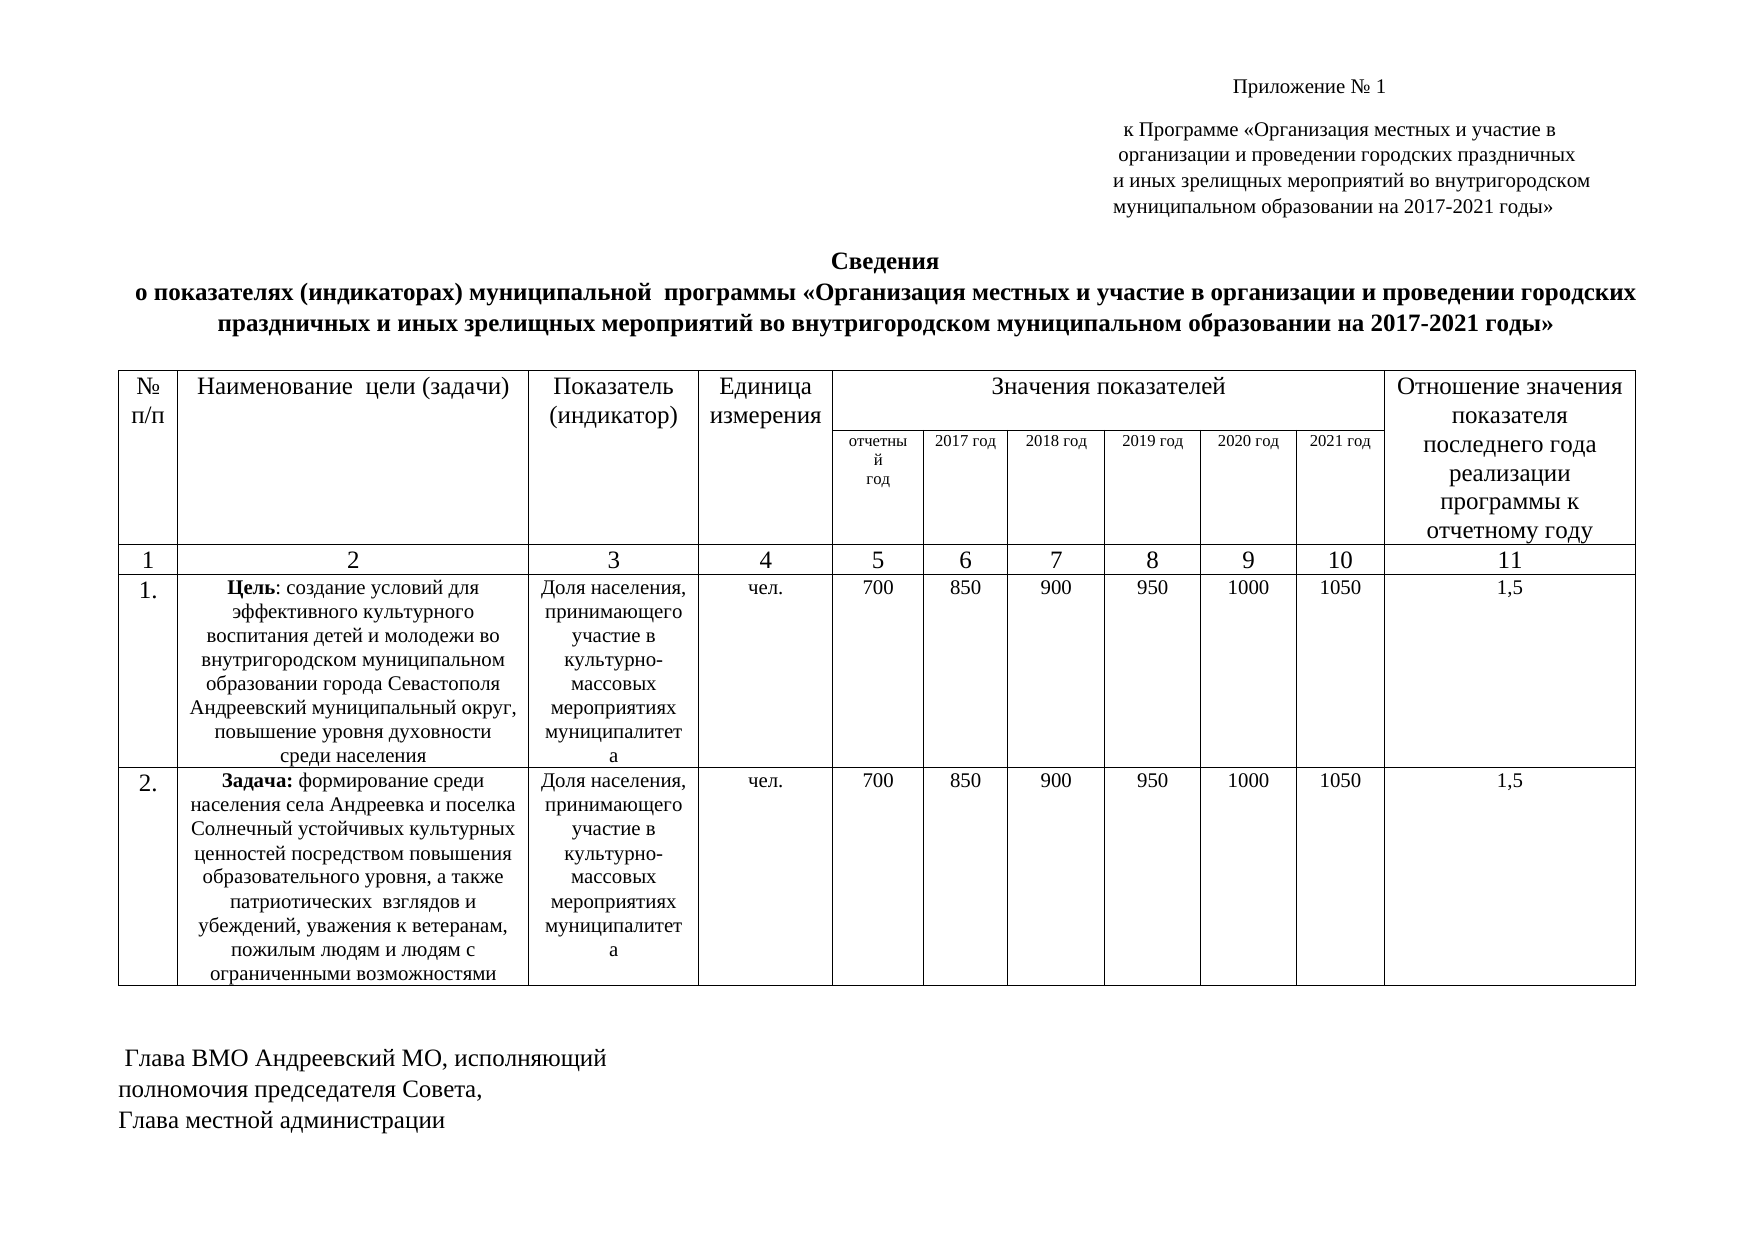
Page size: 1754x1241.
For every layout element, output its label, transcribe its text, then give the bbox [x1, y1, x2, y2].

table_cell 2 [178, 545, 528, 574]
table_cell 1,5 [1385, 768, 1635, 985]
text о показателях (индикаторах) муниципальной программы «Организация местных и участие в организации и проведении городских праздничных и иных зрелищных мероприятий во внутригородском муниципальном образовании на 2017-2021 годы» [118, 277, 1654, 337]
table_cell Цель: создание условий для эффективного культурного воспитания детей и молодежи во внутригородском муниципальном образовании города Севастополя Андреевский муниципальный округ, повышение уровня духовности среди населения [178, 575, 528, 767]
table_cell 1,5 [1385, 575, 1635, 767]
table_cell 9 [1201, 545, 1296, 574]
text Глава ВМО Андреевский МО, исполняющий [118, 1043, 1654, 1071]
table_cell 3 [529, 545, 698, 574]
table_cell 8 [1105, 545, 1200, 574]
table_cell 850 [924, 768, 1007, 985]
table_cell 4 [699, 545, 832, 574]
table_cell 1050 [1297, 575, 1384, 767]
text организации и проведении городских праздничных [118, 142, 1654, 166]
table_cell 2021 год [1297, 431, 1384, 544]
table_header Показатель (индикатор) [529, 371, 698, 544]
table_cell 1050 [1297, 768, 1384, 985]
table_cell 6 [924, 545, 1007, 574]
table_header Единица измерения [699, 371, 832, 544]
table_cell 2019 год [1105, 431, 1200, 544]
table_cell 850 [924, 575, 1007, 767]
table_cell чел. [699, 575, 832, 767]
table_cell 2. [119, 768, 177, 985]
table_cell 11 [1385, 545, 1635, 574]
table_cell чел. [699, 768, 832, 985]
table_cell 950 [1105, 768, 1200, 985]
table_cell 950 [1105, 575, 1200, 767]
table_cell 7 [1008, 545, 1104, 574]
table_cell 1000 [1201, 768, 1296, 985]
text полномочия председателя Совета, [118, 1074, 1654, 1102]
table_cell 5 [833, 545, 923, 574]
table_cell 2017 год [924, 431, 1007, 544]
table_header Значения показателей [833, 371, 1384, 430]
table_header Наименование цели (задачи) [178, 371, 528, 544]
text Глава местной администрации [118, 1105, 1654, 1133]
table_cell 700 [833, 768, 923, 985]
text и иных зрелищных мероприятий во внутригородском [118, 168, 1654, 192]
table_header № п/п [119, 371, 177, 544]
text Приложение № 1 [118, 74, 1654, 98]
text к Программе «Организация местных и участие в [118, 116, 1654, 141]
table_cell отчетный год [833, 431, 923, 544]
table_cell 1. [119, 575, 177, 767]
text муниципальном образовании на 2017-2021 годы» [118, 194, 1654, 218]
table_cell Задача: формирование среди населения села Андреевка и поселка Солнечный устойчивых культурных ценностей посредством повышения образовательного уровня, а также патриотических взглядов и убеждений, уважения к ветеранам, пожилым людям и людям с ограниченными возможностями [178, 768, 528, 985]
table_cell 10 [1297, 545, 1384, 574]
table_cell 700 [833, 575, 923, 767]
table_cell Доля населения, принимающего участие в культурно-массовых мероприятиях муниципалитета [529, 768, 698, 985]
text Сведения [118, 246, 1654, 275]
table_cell 900 [1008, 768, 1104, 985]
table_cell 1000 [1201, 575, 1296, 767]
table_cell 1 [119, 545, 177, 574]
table_cell 900 [1008, 575, 1104, 767]
table_cell Доля населения, принимающего участие в культурно-массовых мероприятиях муниципалитета [529, 575, 698, 767]
table_cell 2020 год [1201, 431, 1296, 544]
table_cell 2018 год [1008, 431, 1104, 544]
table_header Отношение значения показателя последнего года реализации программы к отчетному году [1385, 371, 1635, 544]
